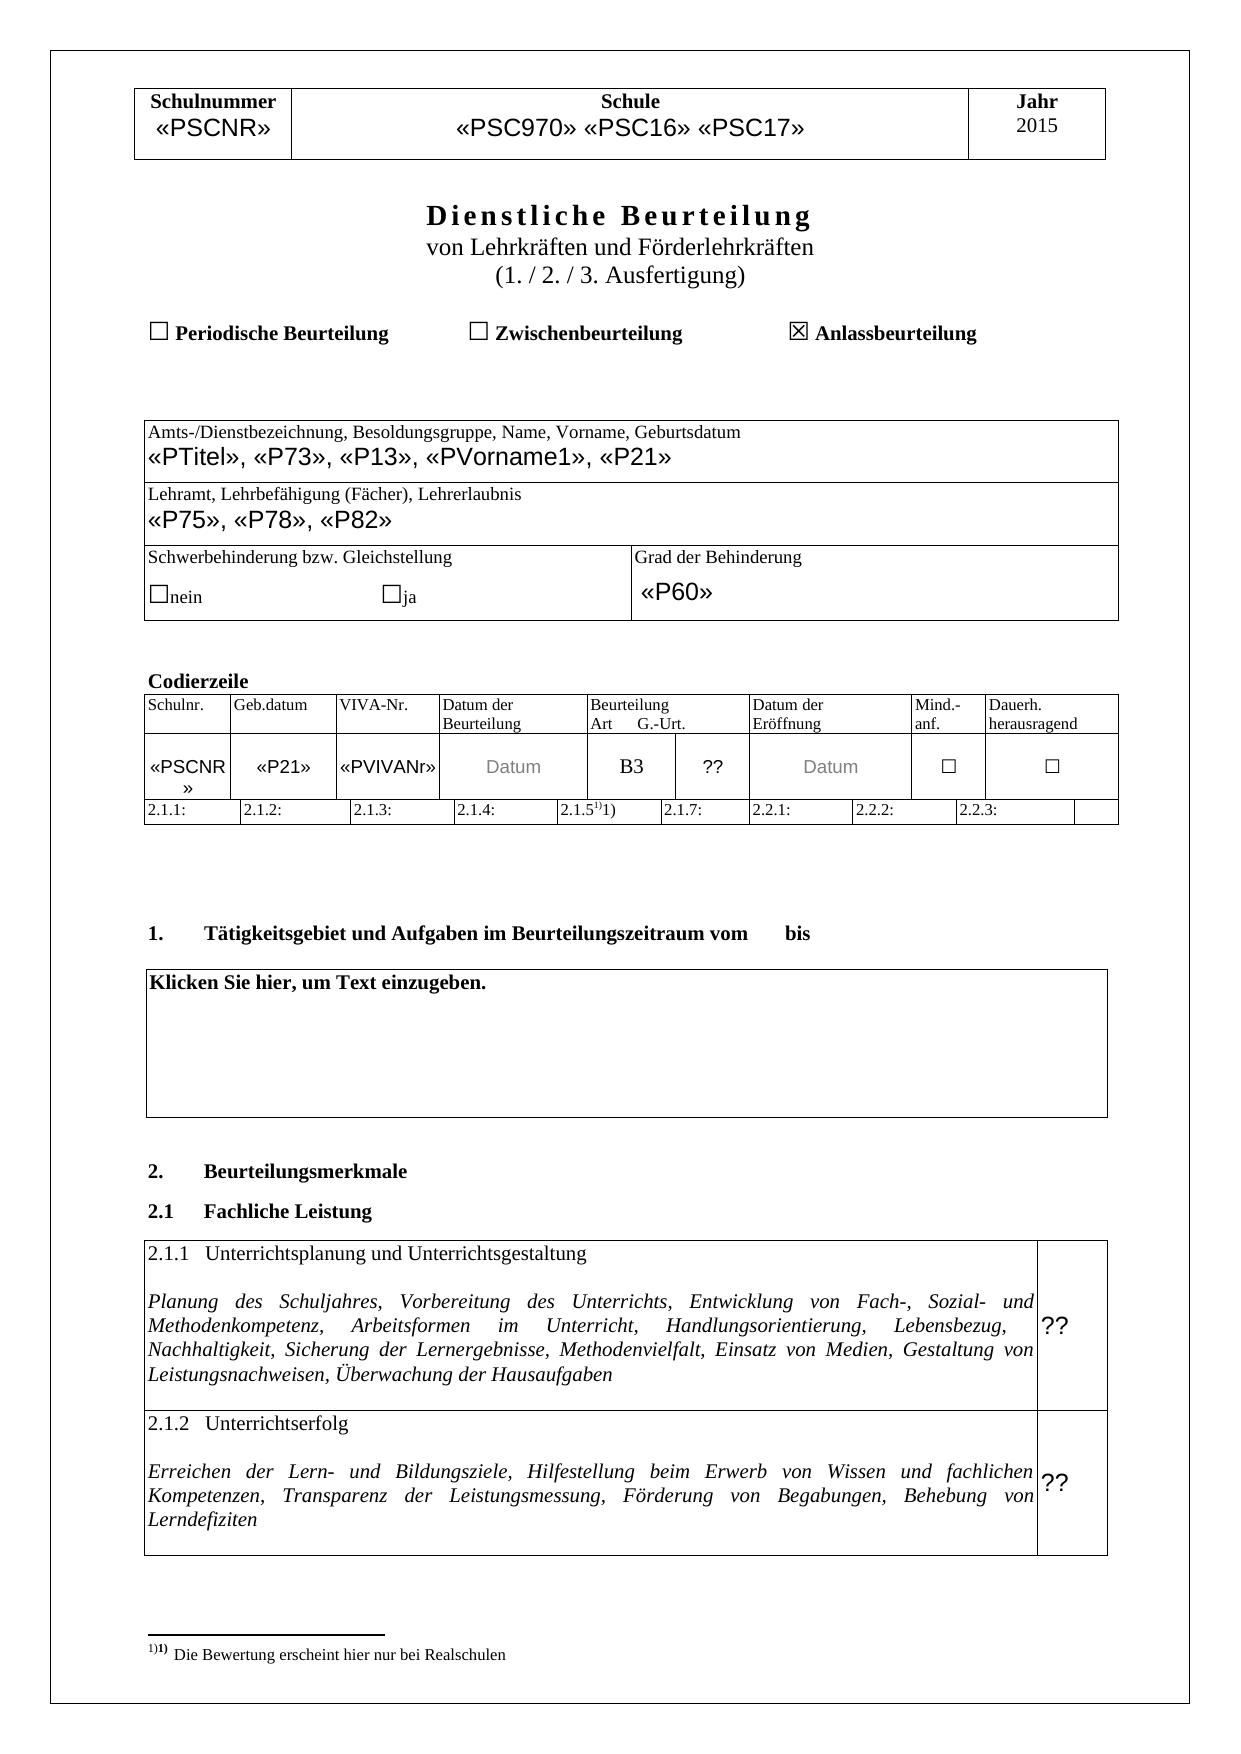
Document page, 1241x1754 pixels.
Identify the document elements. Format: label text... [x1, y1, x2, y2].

table_cell 2.2.1: [750, 800, 852, 824]
table_header «P21» [231, 734, 336, 799]
text () [148, 260, 1093, 289]
table_header [676, 734, 749, 799]
text Codierzeile [148, 669, 1093, 693]
table_cell 2.1.51) [558, 800, 661, 824]
table_header «PSCNR» [145, 734, 230, 799]
table_cell 2.2.2: [853, 800, 956, 824]
table_cell [1075, 800, 1118, 824]
table_cell Lehramt, Lehrbefähigung (Fächer), Lehrerlaubnis «P75», «P78», «P82» [145, 483, 1118, 544]
table_cell 2.1.7: [662, 800, 749, 824]
table_header Amts-/Dienstbezeichnung, Besoldungsgruppe, Name, Vorname, Geburtsdatum «PTitel», «P73», «P13», «PVorname1», «P21» [145, 421, 1118, 482]
table_cell Schwerbehinderung bzw. Gleichstellung nein ja [145, 546, 631, 620]
table_cell 2.2.3: [957, 800, 1074, 824]
table_header Schule «PSC970» «PSC16» «PSC17» [292, 89, 968, 159]
table_header «PVIVANr» [337, 734, 439, 799]
table_cell 2.1.4: [455, 800, 557, 824]
table_header Jahr [969, 89, 1105, 159]
table_cell Grad der Behinderung [632, 546, 1118, 620]
table_cell 2.1.2: [241, 800, 350, 824]
table_header Schulnummer «PSCNR» [135, 89, 291, 159]
table_cell 2.1.3: [351, 800, 454, 824]
table_cell 2.1.1: [145, 800, 240, 824]
